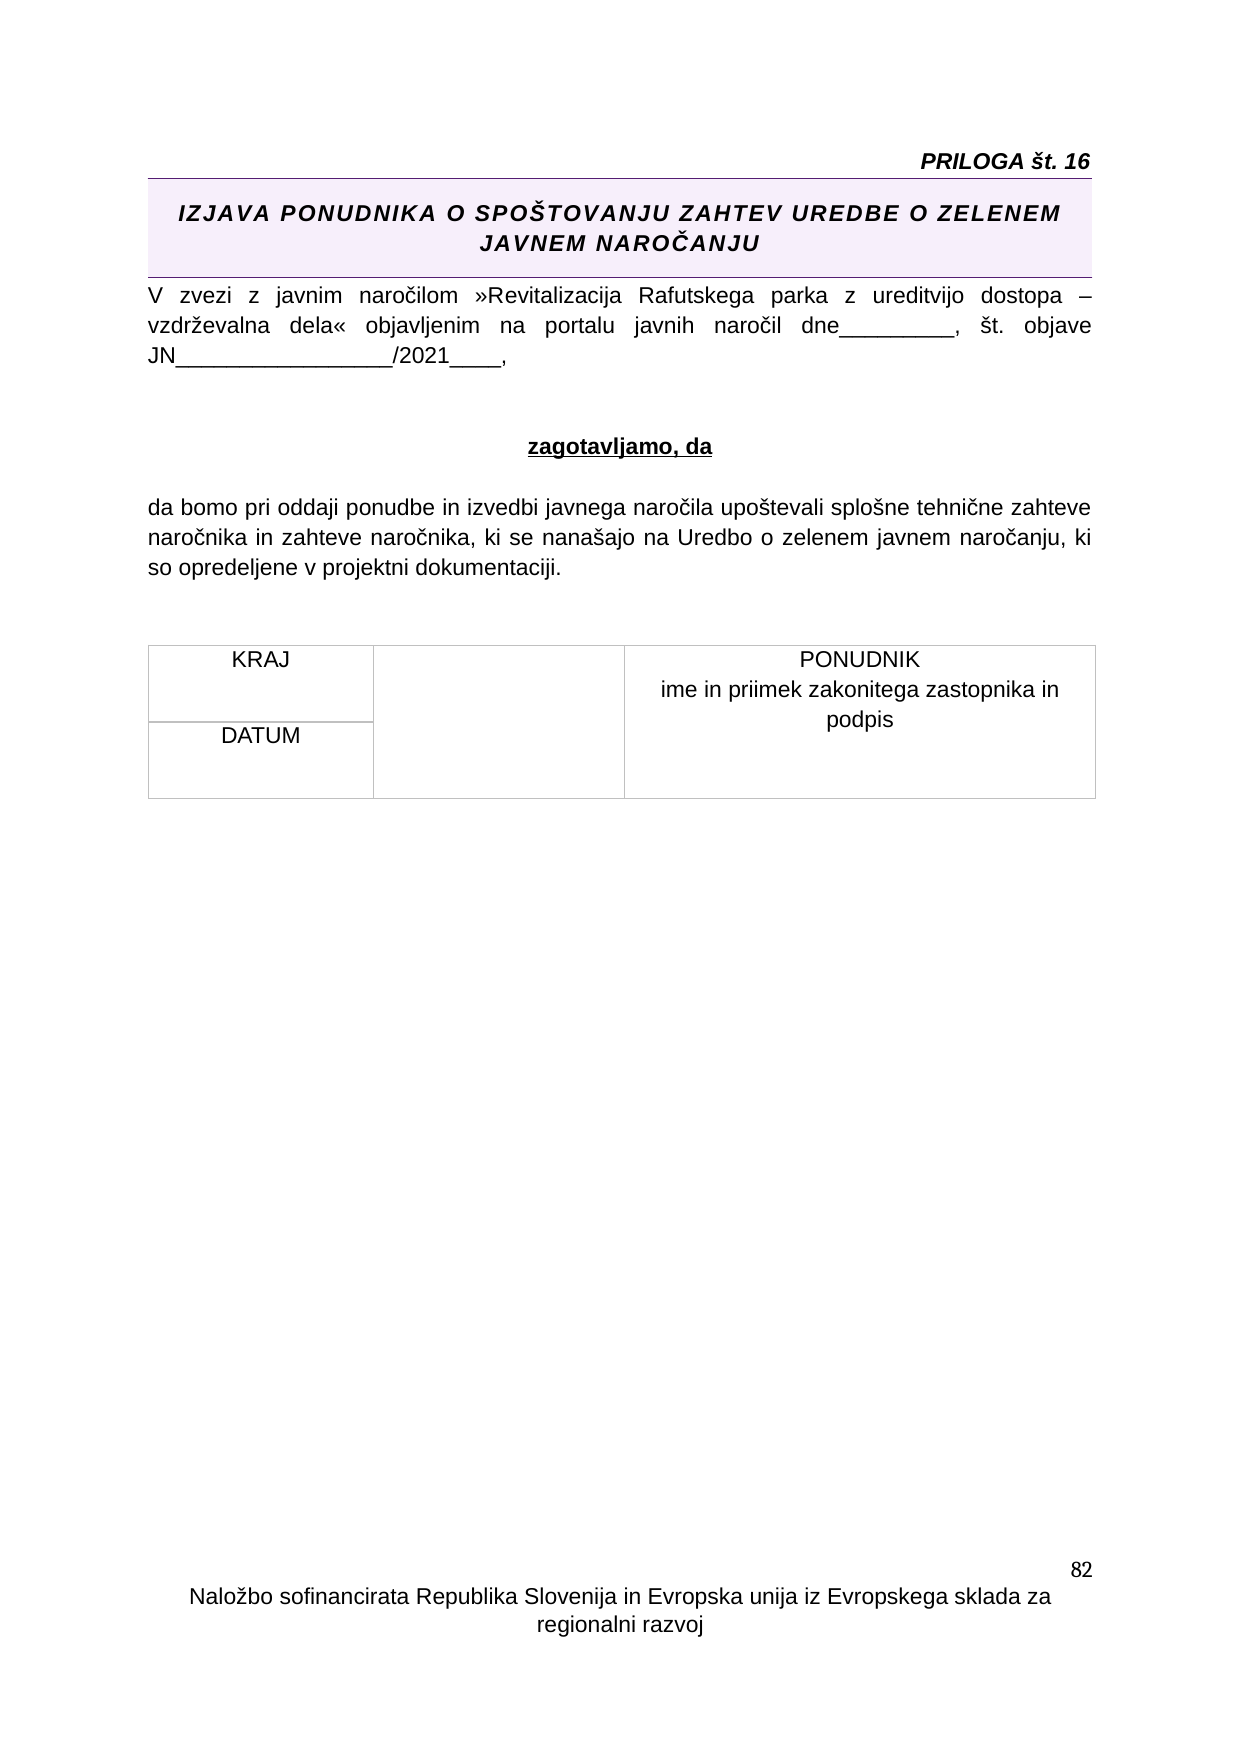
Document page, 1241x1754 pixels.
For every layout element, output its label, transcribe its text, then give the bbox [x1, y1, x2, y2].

table_header KRAJ [149, 646, 373, 721]
text da bomo pri oddaji ponudbe in izvedbi javnega naročila upoštevali splošne tehnične zahteve naročnika in zahteve naročnika, ki se nanašajo na Uredbo o zelenem javnem naročanju, ki so opredeljene v projektni dokumentaciji. [148, 493, 1092, 580]
table_cell DATUM [149, 723, 373, 798]
table_header [374, 646, 624, 798]
text PRILOGA št. 16 [148, 148, 1092, 174]
text V zvezi z javnim naročilom »Revitalizacija Rafutskega parka z ureditvijo dostopa – vzdrževalna dela« objavljenim na portalu javnih naročil dne_________, št. objave JN_________________/2021____, [148, 282, 1092, 369]
table_header PONUDNIK ime in priimek zakonitega zastopnika in podpis [625, 646, 1095, 798]
text zagotavljamo, da [148, 433, 1092, 459]
text IZJAVA PONUDNIKA O SPOŠTOVANJU ZAHTEV UREDBE O ZELENEM JAVNEM NAROČANJU [148, 179, 1092, 277]
